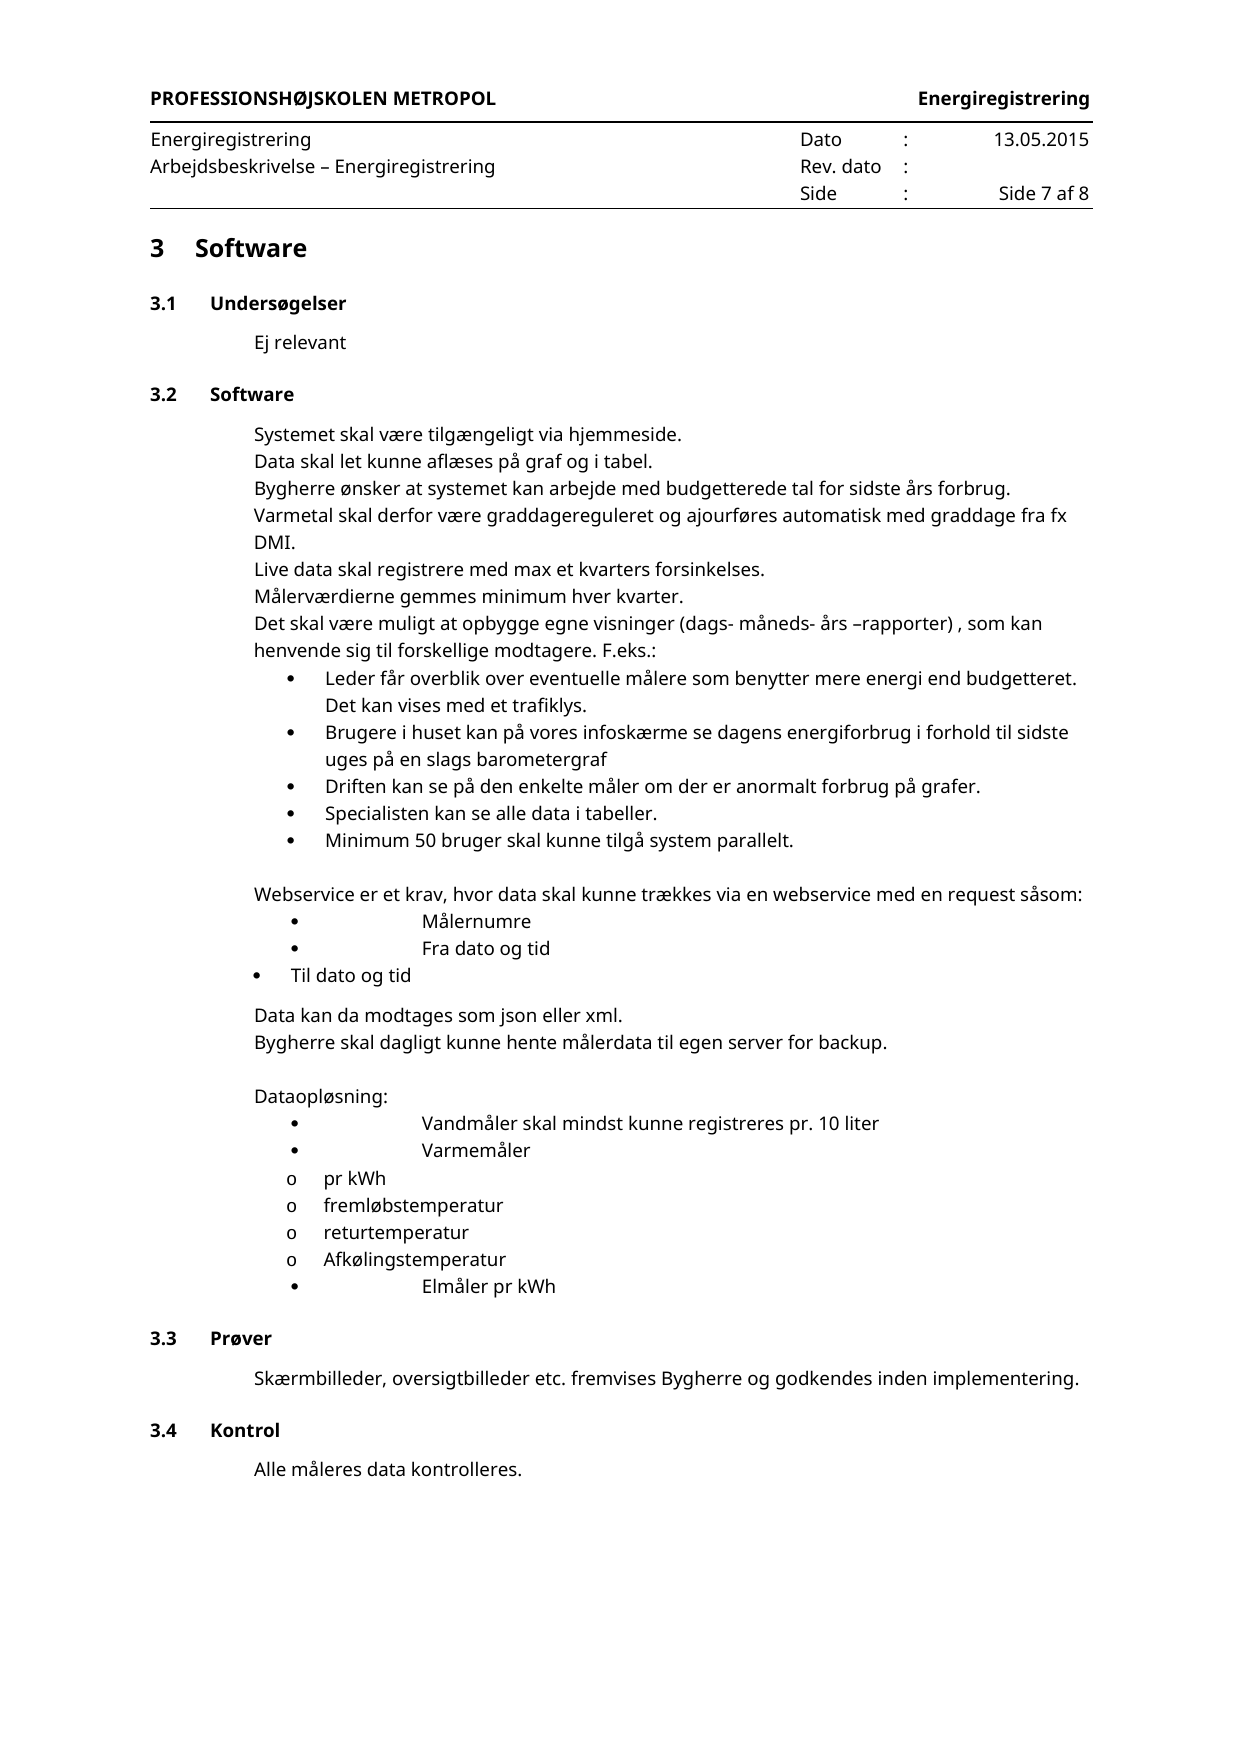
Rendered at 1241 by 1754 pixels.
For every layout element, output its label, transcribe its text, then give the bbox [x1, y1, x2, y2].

text Det skal være muligt at opbygge egne visninger (dags- måneds- års –rapporter) , som kan henvende sig til forskellige modtagere. F.eks.: [253, 609, 1093, 663]
text Bygherre ønsker at systemet kan arbejde med budgetterede tal for sidste års forbrug. Varmetal skal derfor være graddagereguleret og ajourføres automatisk med graddage fra fx DMI. [253, 474, 1093, 555]
text Bygherre skal dagligt kunne hente målerdata til egen server for backup. [253, 1028, 1093, 1055]
text Systemet skal være tilgængeligt via hjemmeside. [253, 419, 1093, 447]
list Brugere i huset kan på vores infoskærme se dagens energiforbrug i forhold til sidste uges på en slags barometergraf [287, 717, 1093, 772]
list pr kWh [286, 1163, 1093, 1190]
list Afkølingstemperatur [286, 1244, 1093, 1272]
text Målernumre [291, 907, 1093, 934]
subtitle Software [150, 380, 1093, 407]
text Data skal let kunne aflæses på graf og i tabel. [253, 447, 1093, 474]
list returtemperatur [286, 1217, 1093, 1244]
text Dataopløsning: [253, 1082, 1093, 1109]
text Ej relevant [253, 328, 1093, 355]
list Specialisten kan se alle data i tabeller. [287, 799, 1093, 826]
text Fra dato og tid [291, 934, 1093, 961]
subtitle Software [150, 236, 1093, 263]
list fremløbstemperatur [286, 1190, 1093, 1217]
text Elmåler pr kWh [291, 1272, 1093, 1299]
subtitle Kontrol [150, 1415, 1093, 1442]
list Driften kan se på den enkelte måler om der er anormalt forbrug på grafer. [287, 772, 1093, 799]
list Minimum 50 bruger skal kunne tilgå system parallelt. [287, 826, 1093, 853]
text Alle måleres data kontrolleres. [253, 1455, 1093, 1482]
text Målerværdierne gemmes minimum hver kvarter. [253, 582, 1093, 609]
text Webservice er et krav, hvor data skal kunne trækkes via en webservice med en request såsom: [253, 880, 1093, 907]
subtitle Prøver [150, 1324, 1093, 1351]
text Vandmåler skal mindst kunne registreres pr. 10 liter [291, 1109, 1093, 1136]
text Live data skal registrere med max et kvarters forsinkelses. [253, 555, 1093, 582]
text Skærmbilleder, oversigtbilleder etc. fremvises Bygherre og godkendes inden implementering. [253, 1363, 1093, 1390]
text Varmemåler [291, 1136, 1093, 1163]
text Til dato og tid [253, 961, 1093, 988]
list Leder får overblik over eventuelle målere som benytter mere energi end budgetteret. Det kan vises med et trafiklys. [287, 663, 1093, 717]
text Data kan da modtages som json eller xml. [253, 1001, 1093, 1028]
subtitle Undersøgelser [150, 288, 1093, 315]
